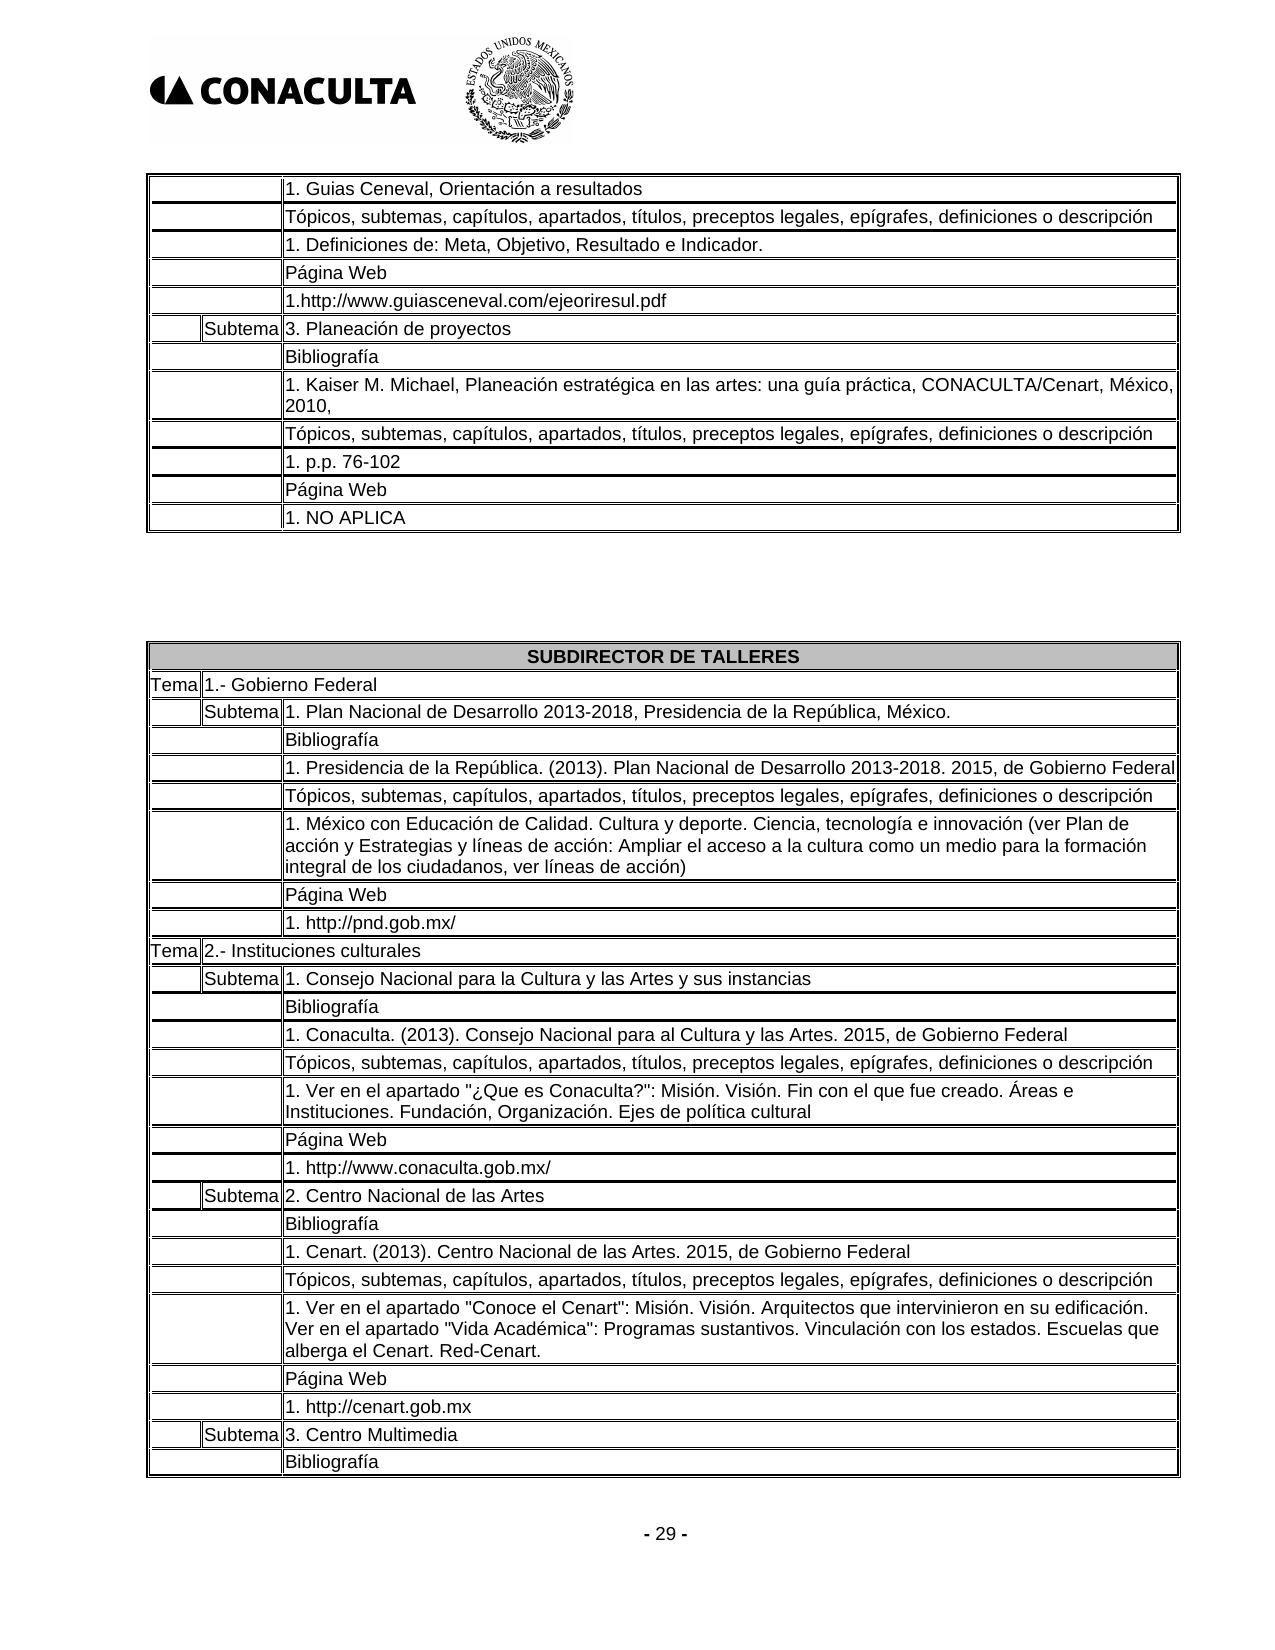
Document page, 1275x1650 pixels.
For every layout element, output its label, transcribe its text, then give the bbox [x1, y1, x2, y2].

table_cell 2.- Instituciones culturales [203, 935, 1178, 963]
table_cell 1. Ver en el apartado "Conoce el Cenart": Misión. Visión. Arquitectos que intervinieron en su edificación. Ver en el apartado "Vida Académica": Programas sustantivos. Vinculación con los estados. Escuelas que alberga el Cenart. Red-Cenart. [283, 1292, 1179, 1363]
table_cell Página Web [284, 474, 1177, 502]
table_cell [150, 963, 200, 991]
table_cell 2. Centro Nacional de las Artes [284, 1180, 1177, 1208]
table_cell [150, 1419, 200, 1446]
table_cell [150, 418, 281, 446]
table_cell Página Web [283, 1363, 1179, 1391]
table_cell [148, 1292, 282, 1363]
table_cell 1. NO APLICA [283, 502, 1179, 530]
table_cell [150, 808, 281, 879]
table_cell Bibliografía [284, 991, 1177, 1019]
table_cell 1.- Gobierno Federal [202, 669, 1179, 697]
table_cell [148, 1047, 282, 1075]
table_cell 1. Guias Ceneval, Orientación a resultados [283, 177, 1177, 201]
table_cell [148, 1075, 282, 1124]
table_cell Tema [148, 669, 202, 697]
table_cell [148, 257, 282, 285]
table_cell [150, 229, 281, 257]
table_cell 1. http://www.conaculta.gob.mx/ [284, 1152, 1177, 1180]
table_cell [150, 201, 281, 229]
table_cell 1. http://cenart.gob.mx [283, 1391, 1179, 1418]
table_cell [150, 474, 281, 502]
table_cell [148, 1236, 282, 1264]
table_cell [150, 753, 281, 780]
table_cell Subtema [203, 967, 281, 991]
table_cell [148, 1363, 282, 1391]
table_cell [150, 177, 282, 201]
table_cell [150, 1446, 282, 1474]
table_cell 1. Definiciones de: Meta, Objetivo, Resultado e Indicador. [284, 229, 1177, 257]
table_cell 1. Consejo Nacional para la Cultura y las Artes y sus instancias [284, 963, 1178, 991]
table_cell [150, 1180, 200, 1208]
table_cell 1. p.p. 76-102 [284, 446, 1177, 474]
table_cell Página Web [284, 879, 1178, 907]
table_cell [150, 879, 281, 907]
table_cell Tópicos, subtemas, capítulos, apartados, títulos, preceptos legales, epígrafes, definiciones o descripción [283, 1047, 1179, 1075]
table_cell 1. Presidencia de la República. (2013). Plan Nacional de Desarrollo 2013-2018. 2015, de Gobierno Federal [284, 753, 1178, 780]
table_cell 1. Cenart. (2013). Centro Nacional de las Artes. 2015, de Gobierno Federal [283, 1236, 1179, 1264]
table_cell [284, 201, 1177, 229]
table_cell 1. Plan Nacional de Desarrollo 2013-2018, Presidencia de la República, México. [283, 697, 1179, 724]
table_cell Bibliografía [284, 1208, 1179, 1236]
table_header SUBDIRECTOR DE TALLERES [150, 644, 1177, 669]
table_cell Subtema [203, 700, 281, 724]
table_cell [150, 780, 281, 808]
table_cell [148, 1391, 282, 1418]
table_cell Página Web [283, 257, 1179, 285]
table_cell [150, 991, 281, 1019]
table_cell Subtema [203, 1422, 281, 1446]
table_cell [150, 369, 281, 418]
table_cell [148, 502, 282, 530]
table_cell 3. Planeación de proyectos [283, 313, 1179, 341]
table_cell Subtema [203, 316, 281, 341]
table_cell [150, 1152, 281, 1180]
table_cell [148, 313, 202, 341]
table_cell Tópicos, subtemas, capítulos, apartados, títulos, preceptos legales, epígrafes, definiciones o descripción [283, 1264, 1179, 1292]
table_cell Bibliografía [283, 341, 1179, 368]
table_cell [150, 446, 281, 474]
table_cell Bibliografía [283, 1446, 1178, 1474]
table_cell [150, 725, 281, 752]
table_cell [150, 1019, 281, 1047]
table_cell Bibliografía [284, 725, 1178, 752]
table_cell Tema [150, 935, 200, 963]
table_cell 1.http://www.guiasceneval.com/ejeoriresul.pdf [283, 285, 1179, 313]
table_cell [148, 341, 282, 368]
table_cell [148, 697, 202, 724]
table_cell Subtema [203, 1183, 281, 1208]
table_cell [148, 1208, 281, 1236]
table_cell 1. Kaiser M. Michael, Planeación estratégica en las artes: una guía práctica, CONACULTA/Cenart, México, 2010, [284, 369, 1178, 418]
table_cell 1. Ver en el apartado "¿Que es Conaculta?": Misión. Visión. Fin con el que fue creado. Áreas e Instituciones. Fundación, Organización. Ejes de política cultural [283, 1075, 1179, 1124]
table_cell [150, 907, 281, 935]
table_cell Tópicos, subtemas, capítulos, apartados, títulos, preceptos legales, epígrafes, definiciones o descripción [284, 418, 1178, 446]
table_cell [150, 1124, 281, 1152]
table_cell 3. Centro Multimedia [284, 1419, 1178, 1446]
table_cell Página Web [284, 1124, 1178, 1152]
table_cell 1. México con Educación de Calidad. Cultura y deporte. Ciencia, tecnología e innovación (ver Plan de acción y Estrategias y líneas de acción: Ampliar el acceso a la cultura como un medio para la formación integral de los ciudadanos, ver líneas de acción) [284, 808, 1178, 879]
table_cell 1. http://pnd.gob.mx/ [284, 907, 1178, 935]
table_cell [148, 1264, 282, 1292]
table_cell 1. Conaculta. (2013). Consejo Nacional para al Cultura y las Artes. 2015, de Gobierno Federal [284, 1019, 1177, 1047]
table_cell Tópicos, subtemas, capítulos, apartados, títulos, preceptos legales, epígrafes, definiciones o descripción [284, 780, 1178, 808]
table_cell [148, 285, 282, 313]
